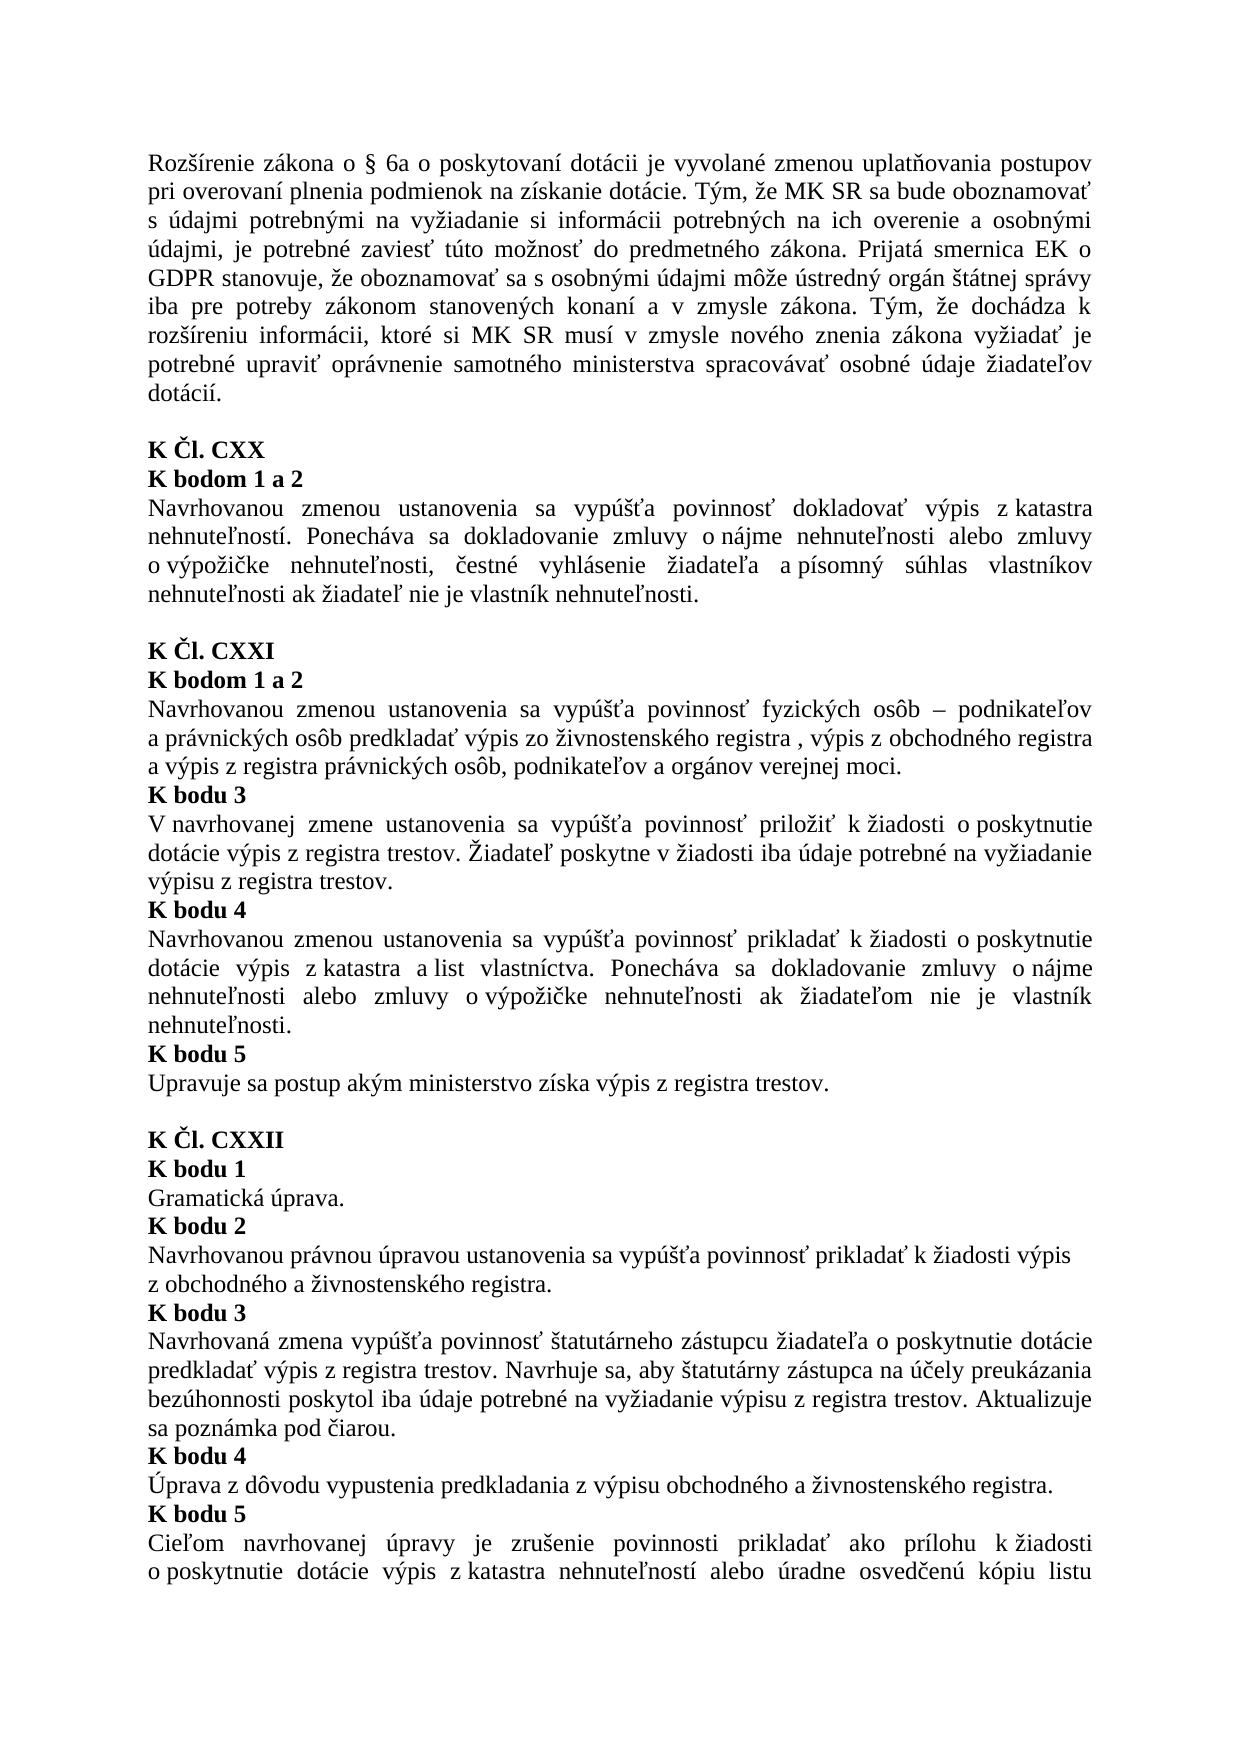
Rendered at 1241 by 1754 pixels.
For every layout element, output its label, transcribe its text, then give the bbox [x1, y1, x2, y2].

text Navrhovaná zmena vypúšťa povinnosť štatutárneho zástupcu žiadateľa o poskytnutie dotácie predkladať výpis z registra trestov. Navrhuje sa, aby štatutárny zástupca na účely preukázania bezúhonnosti poskytol iba údaje potrebné na vyžiadanie výpisu z registra trestov. Aktualizuje sa poznámka pod čiarou. [148, 1326, 1093, 1441]
text Rozšírenie zákona o § 6a o poskytovaní dotácii je vyvolané zmenou uplatňovania postupov pri overovaní plnenia podmienok na získanie dotácie. Tým, že MK SR sa bude oboznamovať s údajmi potrebnými na vyžiadanie si informácii potrebných na ich overenie a osobnými údajmi, je potrebné zaviesť túto možnosť do predmetného zákona. Prijatá smernica EK o GDPR stanovuje, že oboznamovať sa s osobnými údajmi môže ústredný orgán štátnej správy iba pre potreby zákonom stanovených konaní a v zmysle zákona. Tým, že dochádza k rozšíreniu informácii, ktoré si MK SR musí v zmysle nového znenia zákona vyžiadať je potrebné upraviť oprávnenie samotného ministerstva spracovávať osobné údaje žiadateľov dotácií. [148, 148, 1093, 406]
text K bodom 1 a 2 [148, 464, 1093, 493]
text K bodu 5 [148, 1039, 1093, 1068]
text K bodu 4 [148, 1441, 1093, 1470]
text K bodu 2 [148, 1211, 1093, 1240]
text K Čl. CXXII [148, 1125, 1093, 1154]
text K Čl. CXX [148, 435, 1093, 464]
text Úprava z dôvodu vypustenia predkladania z výpisu obchodného a živnostenského registra. [148, 1470, 1093, 1499]
text K bodu 5 [148, 1499, 1093, 1528]
text Navrhovanou právnou úpravou ustanovenia sa vypúšťa povinnosť prikladať k žiadosti výpis z obchodného a živnostenského registra. [148, 1240, 1093, 1298]
text K bodu 4 [148, 895, 1093, 924]
text K bodu 3 [148, 1298, 1093, 1326]
text V navrhovanej zmene ustanovenia sa vypúšťa povinnosť priložiť k žiadosti o poskytnutie dotácie výpis z registra trestov. Žiadateľ poskytne v žiadosti iba údaje potrebné na vyžiadanie výpisu z registra trestov. [148, 809, 1093, 895]
text Navrhovanou zmenou ustanovenia sa vypúšťa povinnosť fyzických osôb – podnikateľov a právnických osôb predkladať výpis zo živnostenského registra , výpis z obchodného registra a výpis z registra právnických osôb, podnikateľov a orgánov verejnej moci. [148, 694, 1093, 780]
text K bodom 1 a 2 [148, 665, 1093, 694]
text Navrhovanou zmenou ustanovenia sa vypúšťa povinnosť prikladať k žiadosti o poskytnutie dotácie výpis z katastra a list vlastníctva. Ponecháva sa dokladovanie zmluvy o nájme nehnuteľnosti alebo zmluvy o výpožičke nehnuteľnosti ak žiadateľom nie je vlastník nehnuteľnosti. [148, 924, 1093, 1039]
text K Čl. CXXI [148, 636, 1093, 665]
text K bodu 3 [148, 780, 1093, 809]
text Upravuje sa postup akým ministerstvo získa výpis z registra trestov. [148, 1068, 1093, 1096]
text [148, 1528, 1093, 1585]
text Gramatická úprava. [148, 1183, 1093, 1211]
text Navrhovanou zmenou ustanovenia sa vypúšťa povinnosť dokladovať výpis z katastra nehnuteľností. Ponecháva sa dokladovanie zmluvy o nájme nehnuteľnosti alebo zmluvy o výpožičke nehnuteľnosti, čestné vyhlásenie žiadateľa a písomný súhlas vlastníkov nehnuteľnosti ak žiadateľ nie je vlastník nehnuteľnosti. [148, 493, 1093, 608]
text K bodu 1 [148, 1154, 1093, 1183]
